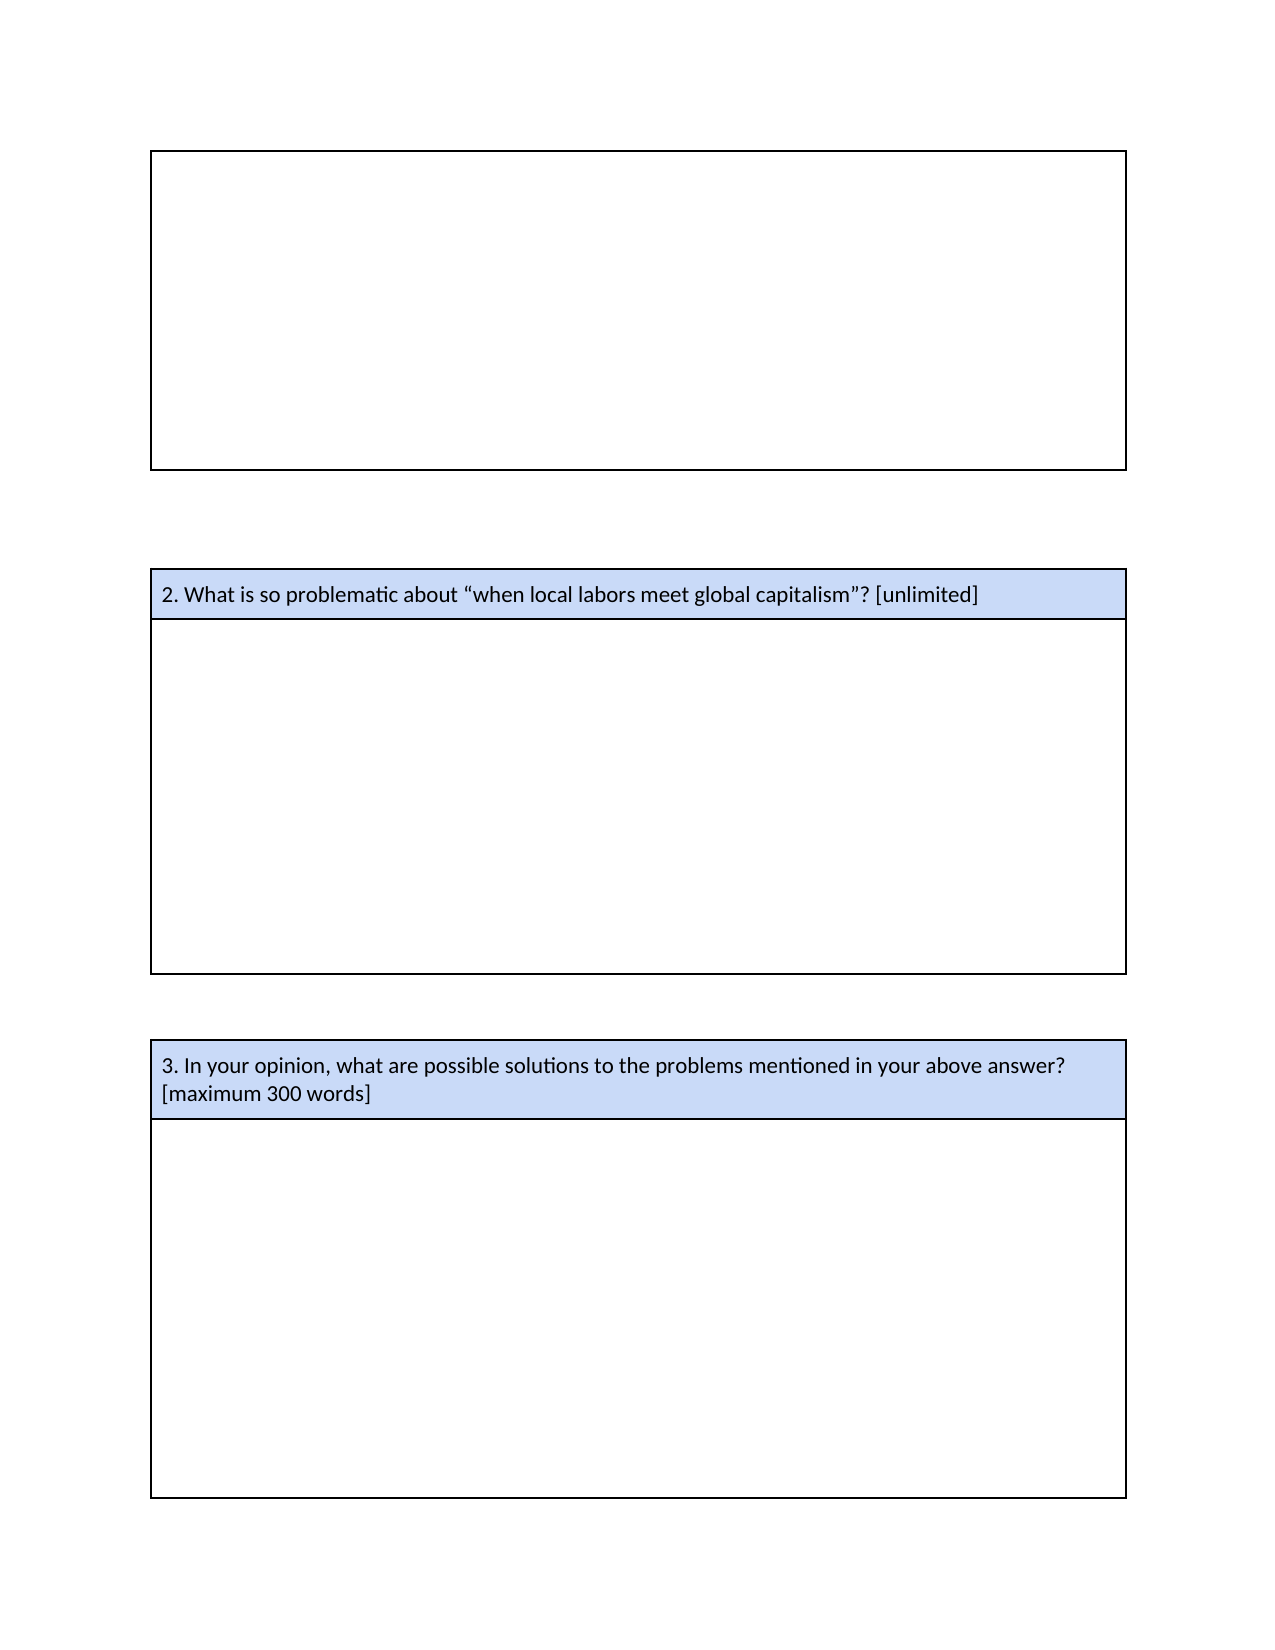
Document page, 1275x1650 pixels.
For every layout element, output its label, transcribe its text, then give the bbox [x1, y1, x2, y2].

table_cell [152, 620, 1125, 972]
table_cell [152, 152, 1125, 469]
table_cell [152, 1120, 1125, 1497]
table_header 2. What is so problematic about “when local labors meet global capitalism”? [unlimited] [152, 570, 1125, 618]
table_header 3. In your opinion, what are possible solutions to the problems mentioned in your above answer? [maximum 300 words] [152, 1041, 1125, 1118]
